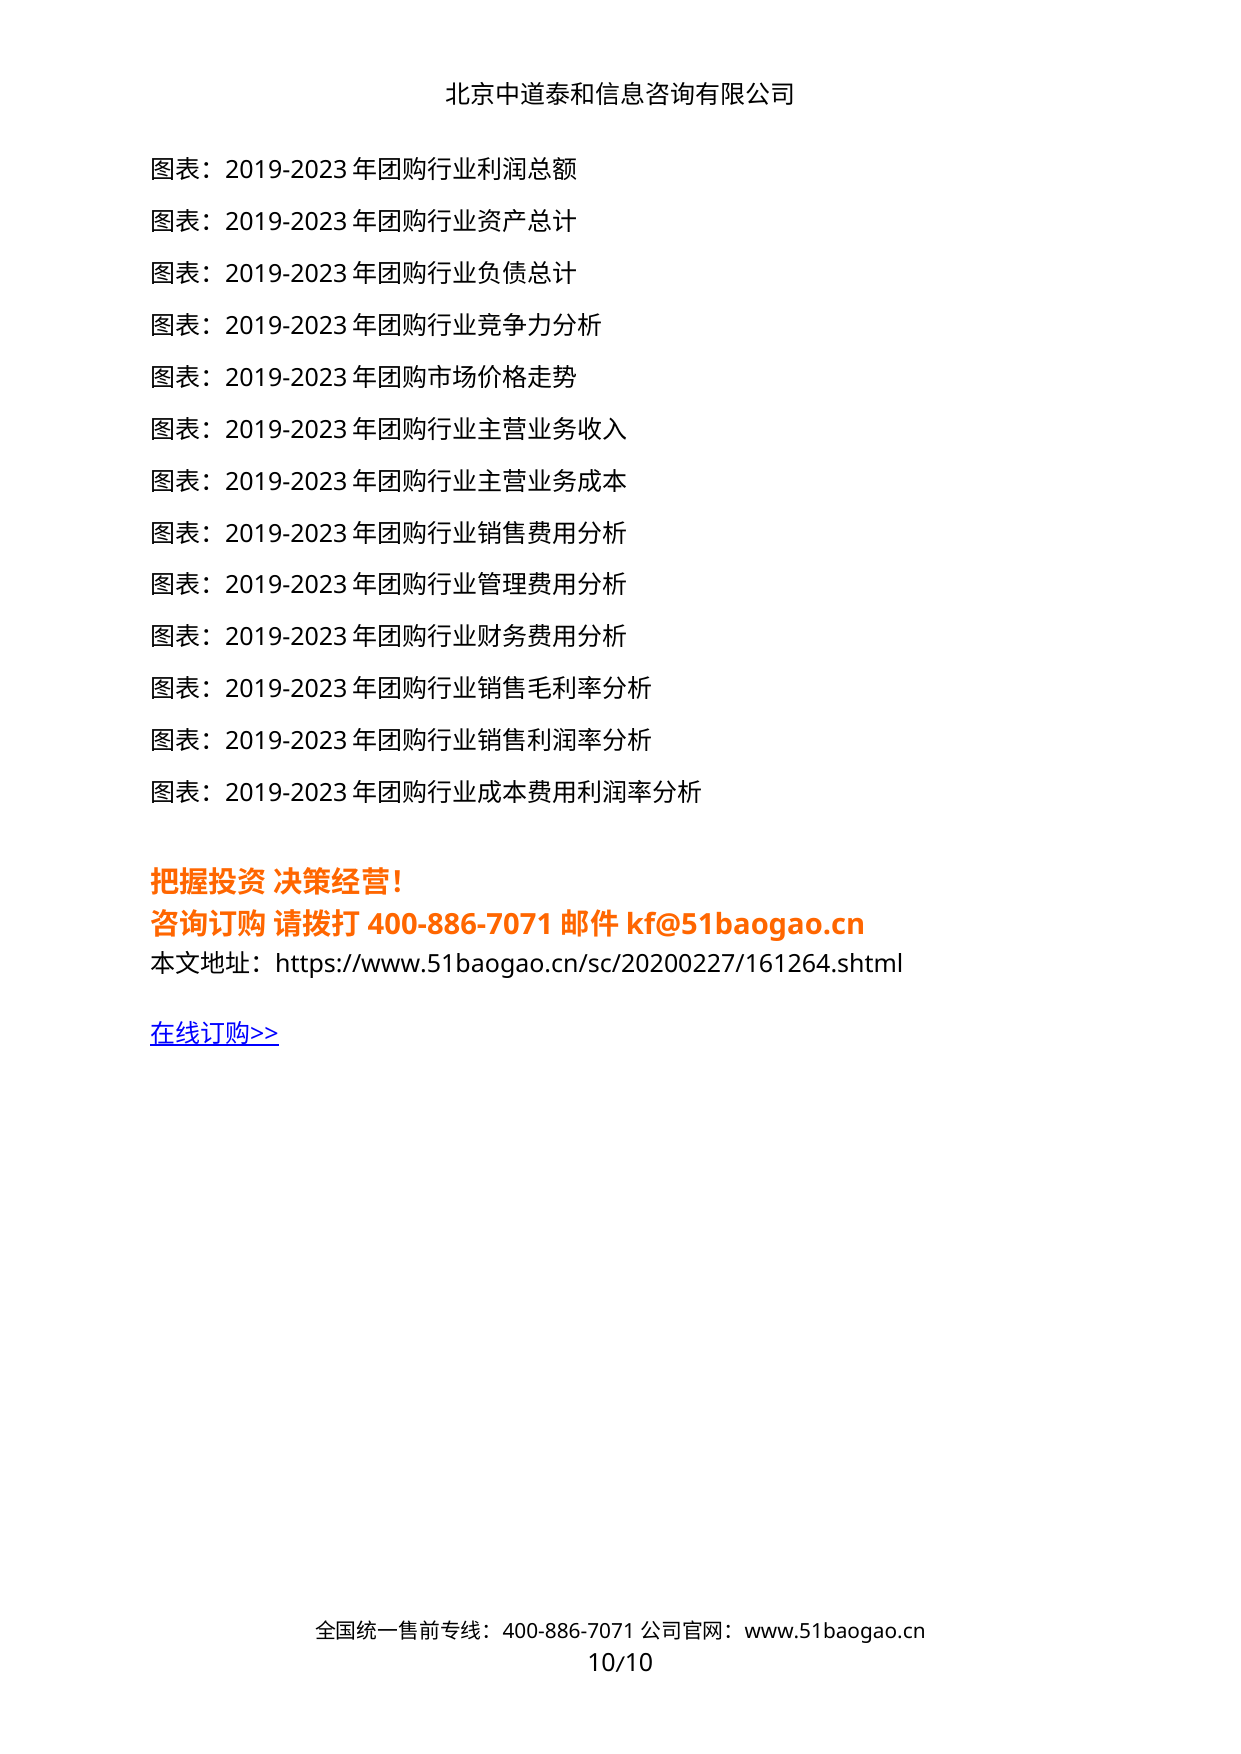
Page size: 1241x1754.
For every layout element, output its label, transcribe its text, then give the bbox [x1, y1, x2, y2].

text 图表：2019-2023年团购行业主营业务收入 [150, 409, 1090, 446]
text 图表：2019-2023年团购行业销售费用分析 [150, 513, 1090, 549]
text 图表：2019-2023年团购行业负债总计 [150, 254, 1090, 290]
text 图表：2019-2023年团购行业成本费用利润率分析 [150, 772, 1090, 809]
text 把握投资 决策经营！咨询订购 请拨打 400-886-7071 邮件 kf@51baogao.cn本文地址：https://www.51baogao.cn/sc/20200227/161264.shtml [150, 824, 1090, 979]
text 图表：2019-2023年团购市场价格走势 [150, 357, 1090, 394]
text 图表：2019-2023年团购行业利润总额 [150, 150, 1090, 186]
text 在线订购>> [150, 979, 1090, 1050]
text 图表：2019-2023年团购行业主营业务成本 [150, 461, 1090, 497]
text 图表：2019-2023年团购行业竞争力分析 [150, 306, 1090, 342]
text 图表：2019-2023年团购行业销售毛利率分析 [150, 669, 1090, 705]
text 图表：2019-2023年团购行业管理费用分析 [150, 565, 1090, 601]
text 图表：2019-2023年团购行业销售利润率分析 [150, 721, 1090, 757]
text 图表：2019-2023年团购行业资产总计 [150, 202, 1090, 238]
text 图表：2019-2023年团购行业财务费用分析 [150, 617, 1090, 653]
